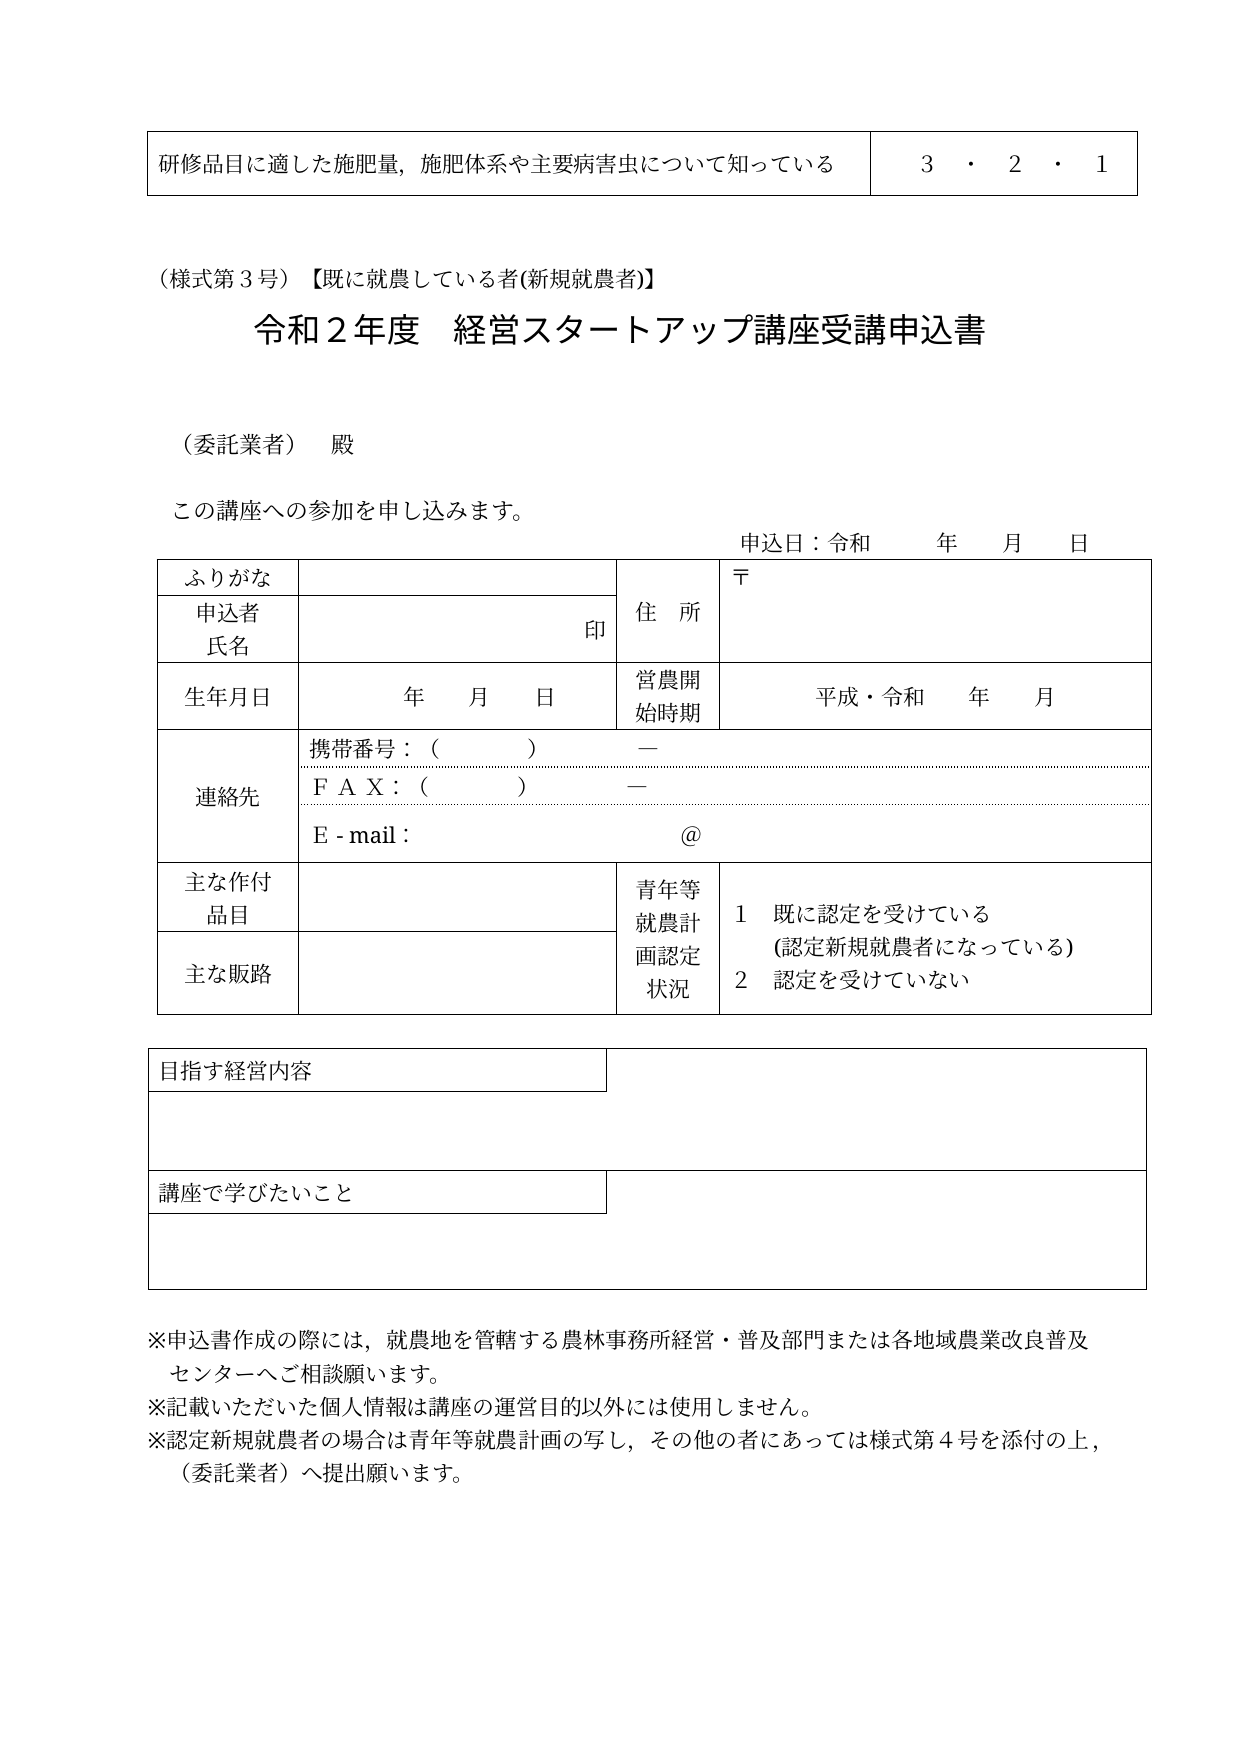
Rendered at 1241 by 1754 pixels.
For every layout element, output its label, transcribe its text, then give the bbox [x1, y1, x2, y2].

table_cell 研修品目に適した施肥量，施肥体系や主要病害虫について知っている [148, 132, 870, 194]
table_cell 営農開始時期 [617, 663, 719, 729]
text 申込日：令和 年 月 日 [148, 526, 1089, 559]
table_cell 印 [299, 596, 616, 662]
table_cell [149, 1214, 607, 1289]
text この講座への参加を申し込みます。 [148, 493, 1024, 526]
table_header ふりがな [158, 560, 298, 595]
table_cell 生年月日 [158, 663, 298, 729]
text （様式第３号）【既に就農している者(新規就農者)】 [148, 262, 1092, 295]
table_cell 青年等就農計画認定状況 [617, 863, 719, 1014]
text ※申込書作成の際には，就農地を管轄する農林事務所経営・普及部門または各地域農業改良普及センターへご相談願います。 [148, 1323, 1092, 1389]
table_header 目指す経営内容 [149, 1049, 606, 1091]
table_cell 携帯番号：（ ） ― [299, 730, 1151, 766]
table_cell 平成・令和 年 月 [720, 663, 1151, 729]
table_cell １ 既に認定を受けている (認定新規就農者になっている) ２ 認定を受けていない [720, 863, 1151, 1014]
table_cell 申込者 氏名 [158, 596, 298, 662]
table_cell Ｅ - mail： ＠ [299, 804, 1151, 862]
table_cell 年 月 日 [299, 663, 616, 729]
table_header [607, 1049, 1146, 1170]
table_cell [607, 1171, 1146, 1289]
table_cell 連絡先 [158, 730, 298, 862]
text 令和２年度 経営スタートアップ講座受講申込書 [148, 295, 1092, 361]
table_header 〒 [720, 560, 1151, 662]
table_cell [299, 863, 616, 931]
table_cell [299, 932, 616, 1014]
table_cell [149, 1092, 607, 1170]
table_cell Ｆ Ａ Ｘ：（ ） ― [299, 766, 1151, 804]
text （委託業者） 殿 [148, 427, 1092, 460]
text ※記載いただいた個人情報は講座の運営目的以外には使用しません。 [148, 1389, 1092, 1422]
table_header [299, 560, 616, 595]
table_header 住 所 [617, 560, 719, 662]
table_cell ３ ・ ２ ・ １ [871, 132, 1137, 194]
table_cell 主な販路 [158, 932, 298, 1014]
table_cell 主な作付 品目 [158, 863, 298, 931]
table_cell 講座で学びたいこと [149, 1171, 606, 1212]
text ※認定新規就農者の場合は青年等就農計画の写し，その他の者にあっては様式第４号を添付の上，（委託業者）へ提出願います。 [148, 1422, 1092, 1488]
